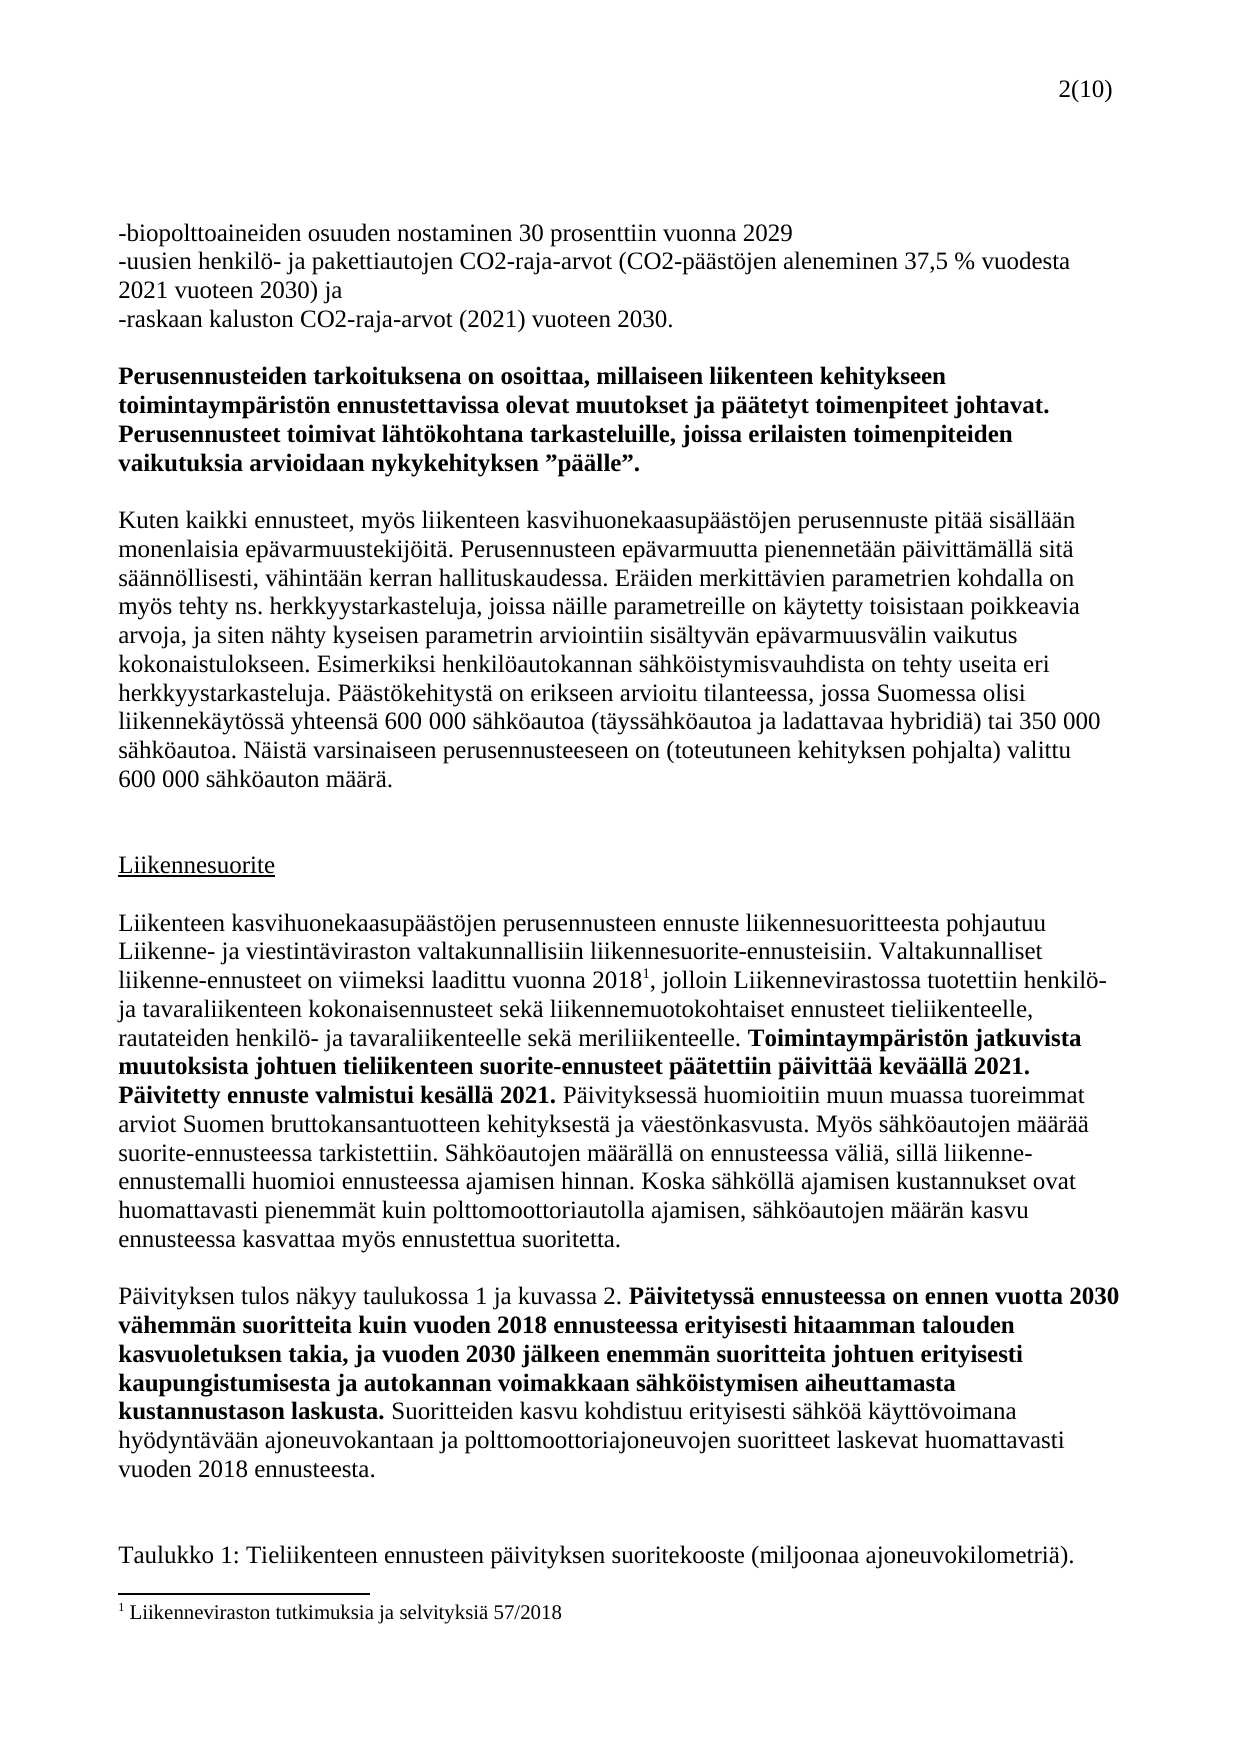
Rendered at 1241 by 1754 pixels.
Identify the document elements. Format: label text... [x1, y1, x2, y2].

text -raskaan kaluston CO2-raja-arvot (2021) vuoteen 2030. [118, 304, 1122, 333]
text Liikenteen kasvihuonekaasupäästöjen perusennusteen ennuste liikennesuoritteesta pohjautuu Liikenne- ja viestintäviraston valtakunnallisiin liikennesuorite-ennusteisiin. Valtakunnalliset liikenne-ennusteet on viimeksi laadittu vuonna 2018, jolloin Liikennevirastossa tuotettiin henkilö-ja tavaraliikenteen kokonaisennusteet sekä liikennemuotokohtaiset ennusteet tieliikenteelle, rautateiden henkilö- ja tavaraliikenteelle sekä meriliikenteelle. Toimintaympäristön jatkuvista muutoksista johtuen tieliikenteen suorite-ennusteet päätettiin päivittää keväällä 2021. Päivitetty ennuste valmistui kesällä 2021. Päivityksessä huomioitiin muun muassa tuoreimmat arviot Suomen bruttokansantuotteen kehityksestä ja väestönkasvusta. Myös sähköautojen määrää suorite-ennusteessa tarkistettiin. Sähköautojen määrällä on ennusteessa väliä, sillä liikenne-ennustemalli huomioi ennusteessa ajamisen hinnan. Koska sähköllä ajamisen kustannukset ovat huomattavasti pienemmät kuin polttomoottoriautolla ajamisen, sähköautojen määrän kasvu ennusteessa kasvattaa myös ennustettua suoritetta. [118, 908, 1122, 1253]
text -biopolttoaineiden osuuden nostaminen 30 prosenttiin vuonna 2029 [118, 218, 1122, 246]
text Taulukko 1: Tieliikenteen ennusteen päivityksen suoritekooste (miljoonaa ajoneuvokilometriä). [118, 1540, 1122, 1569]
text Päivityksen tulos näkyy taulukossa 1 ja kuvassa 2. Päivitetyssä ennusteessa on ennen vuotta 2030 vähemmän suoritteita kuin vuoden 2018 ennusteessa erityisesti hitaamman talouden kasvuoletuksen takia, ja vuoden 2030 jälkeen enemmän suoritteita johtuen erityisesti kaupungistumisesta ja autokannan voimakkaan sähköistymisen aiheuttamasta kustannustason laskusta. Suoritteiden kasvu kohdistuu erityisesti sähköä käyttövoimana hyödyntävään ajoneuvokantaan ja polttomoottoriajoneuvojen suoritteet laskevat huomattavasti vuoden 2018 ennusteesta. [118, 1281, 1122, 1483]
text Kuten kaikki ennusteet, myös liikenteen kasvihuonekaasupäästöjen perusennuste pitää sisällään monenlaisia epävarmuustekijöitä. Perusennusteen epävarmuutta pienennetään päivittämällä sitä säännöllisesti, vähintään kerran hallituskaudessa. Eräiden merkittävien parametrien kohdalla on myös tehty ns. herkkyystarkasteluja, joissa näille parametreille on käytetty toisistaan poikkeavia arvoja, ja siten nähty kyseisen parametrin arviointiin sisältyvän epävarmuusvälin vaikutus kokonaistulokseen. Esimerkiksi henkilöautokannan sähköistymisvauhdista on tehty useita eri herkkyystarkasteluja. Päästökehitystä on erikseen arvioitu tilanteessa, jossa Suomessa olisi liikennekäytössä yhteensä 600 000 sähköautoa (täyssähköautoa ja ladattavaa hybridiä) tai 350 000 sähköautoa. Näistä varsinaiseen perusennusteeseen on (toteutuneen kehityksen pohjalta) valittu 600 000 sähköauton määrä. [118, 505, 1122, 793]
text Perusennusteiden tarkoituksena on osoittaa, millaiseen liikenteen kehitykseen toimintaympäristön ennustettavissa olevat muutokset ja päätetyt toimenpiteet johtavat. Perusennusteet toimivat lähtökohtana tarkasteluille, joissa erilaisten toimenpiteiden vaikutuksia arvioidaan nykykehityksen ”päälle”. [118, 361, 1122, 476]
text -uusien henkilö- ja pakettiautojen CO2-raja-arvot (CO2-päästöjen aleneminen 37,5 % vuodesta 2021 vuoteen 2030) ja [118, 246, 1122, 304]
text Liikennesuorite [118, 850, 1122, 879]
